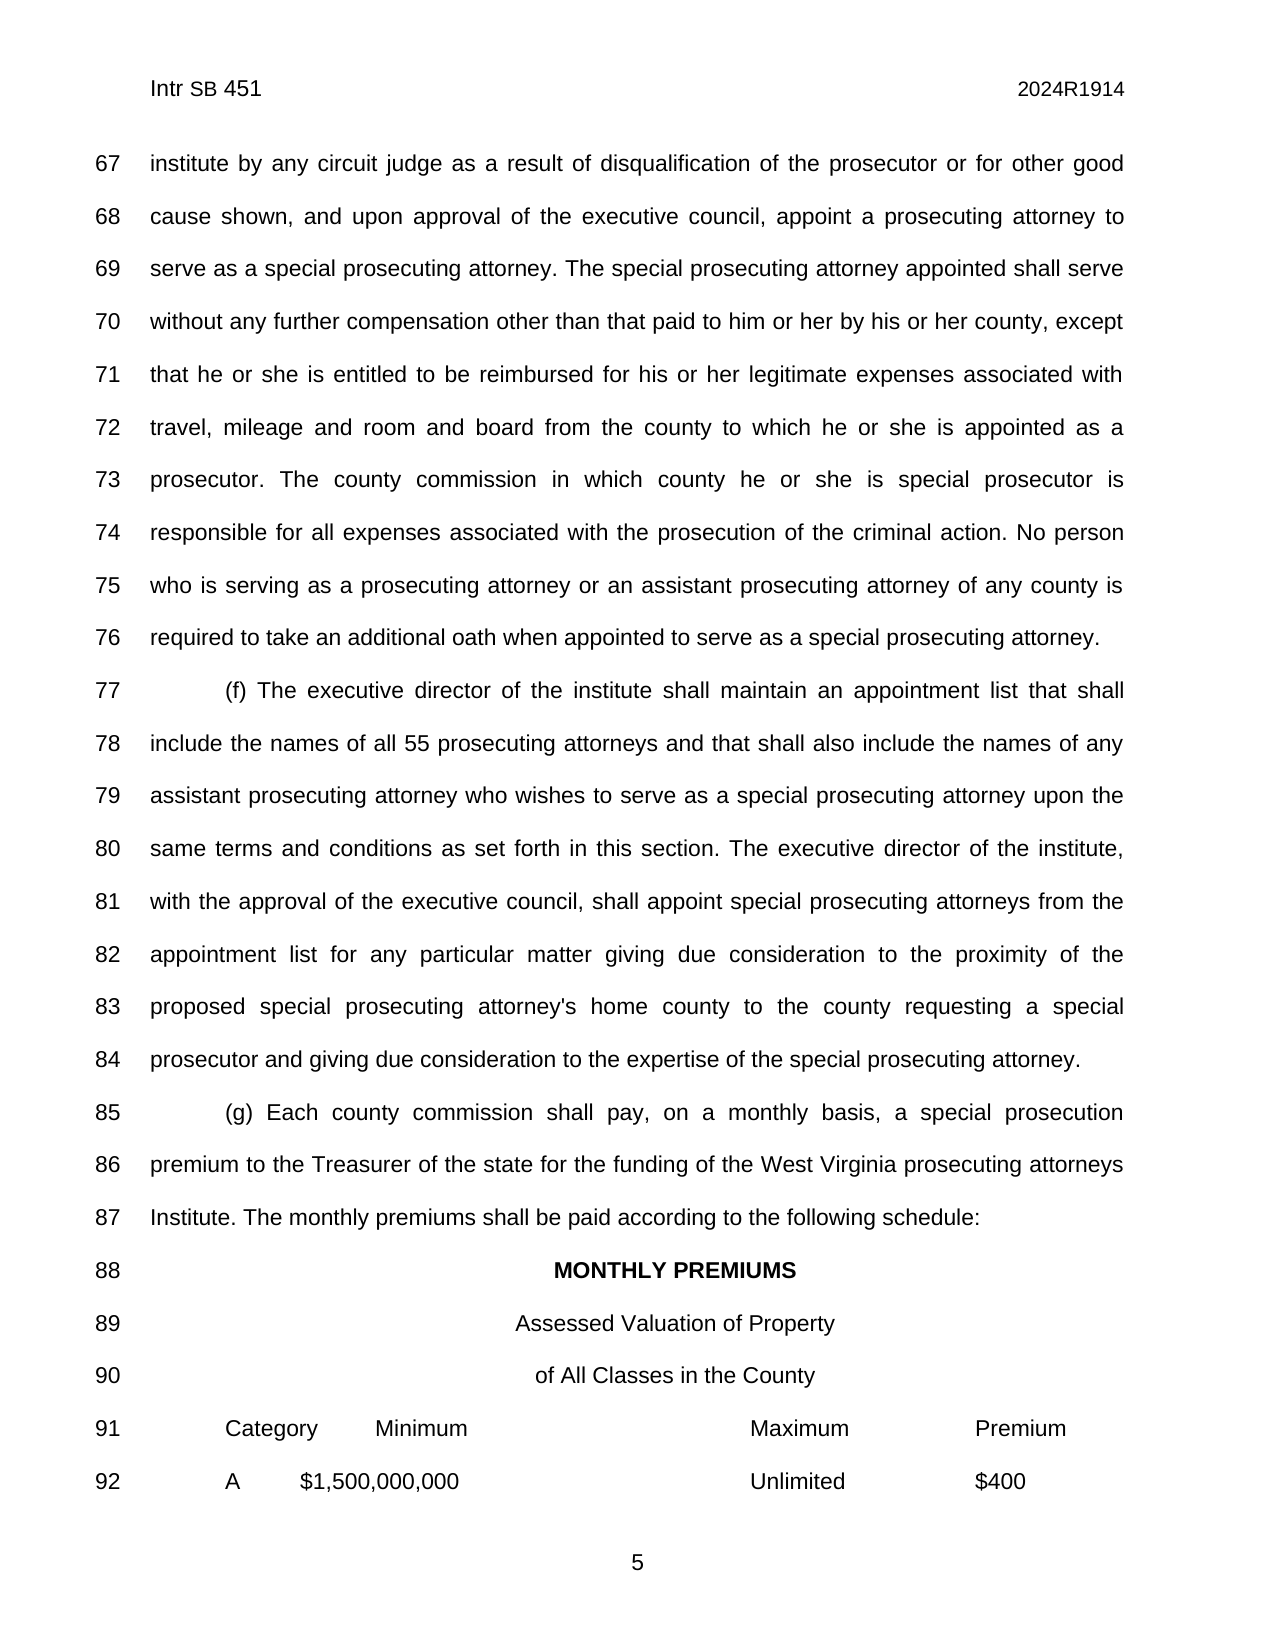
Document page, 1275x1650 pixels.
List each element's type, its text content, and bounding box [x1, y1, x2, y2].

text Category Minimum Maximum Premium [150, 1415, 1125, 1441]
text (g) Each county commission shall pay, on a monthly basis, a special prosecution premium to the Treasurer of the state for the funding of the West Virginia prosecuting attorneys Institute. The monthly premiums shall be paid according to the following schedule: [150, 1099, 1125, 1231]
text (f) The executive director of the institute shall maintain an appointment list that shall include the names of all 55 prosecuting attorneys and that shall also include the names of any assistant prosecuting attorney who wishes to serve as a special prosecuting attorney upon the same terms and conditions as set forth in this section. The executive director of the institute, with the approval of the executive council, shall appoint special prosecuting attorneys from the appointment list for any particular matter giving due consideration to the proximity of the proposed special prosecuting attorney's home county to the county requesting a special prosecutor and giving due consideration to the expertise of the special prosecuting attorney. [150, 677, 1125, 1072]
text Assessed Valuation of Property [150, 1309, 1125, 1336]
text A $1,500,000,000 Unlimited $400 [150, 1468, 1125, 1494]
text MONTHLY PREMIUMS [150, 1257, 1125, 1283]
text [150, 150, 1125, 651]
text of All Classes in the County [150, 1362, 1125, 1389]
